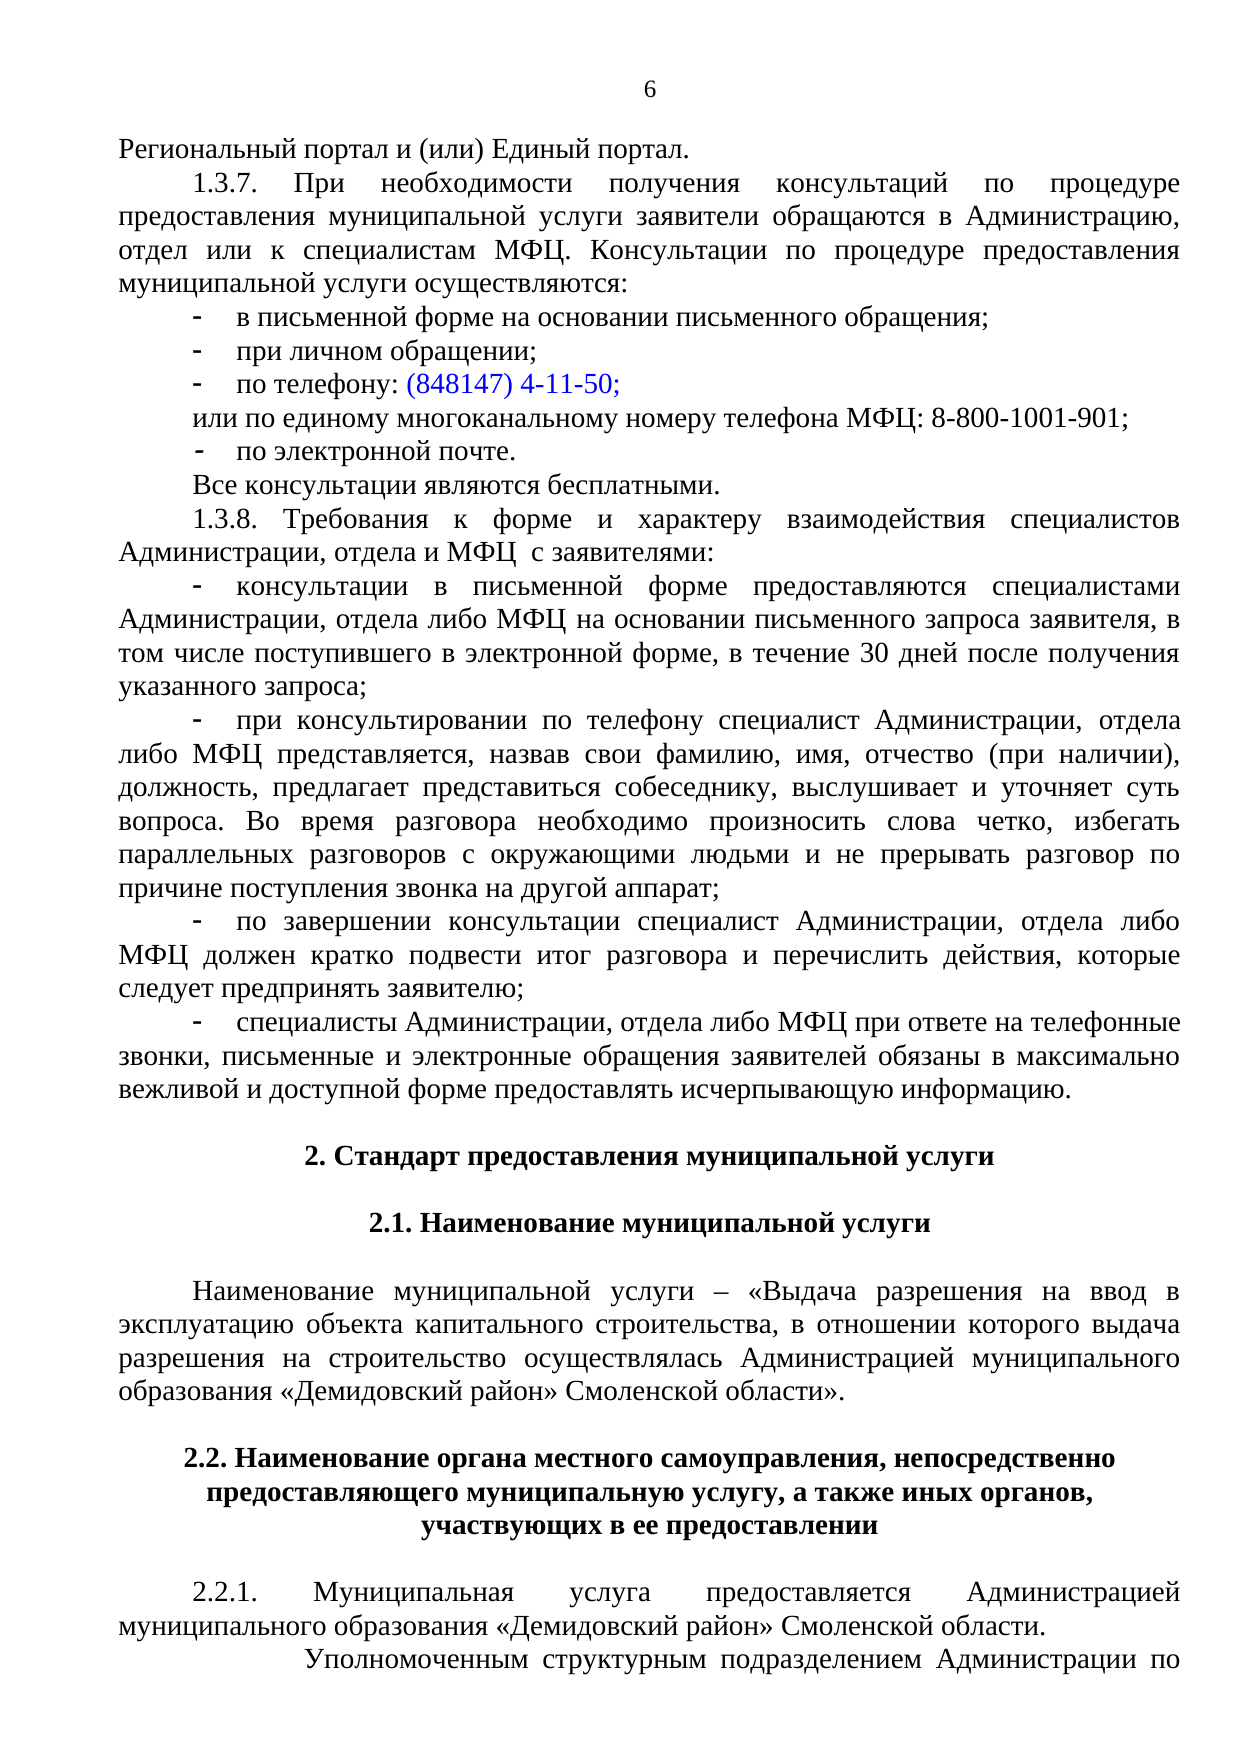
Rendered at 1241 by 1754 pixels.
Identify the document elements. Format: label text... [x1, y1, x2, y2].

text 2.2. Наименование органа местного самоуправления, непосредственно предоставляющего муниципальную услугу, а также иных органов, участвующих в ее предоставлении [118, 1440, 1181, 1541]
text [118, 1642, 1181, 1675]
list по завершении консультации специалист Администрации, отдела либо МФЦ должен кратко подвести итог разговора и перечислить действия, которые следует предпринять заявителю; [118, 903, 1181, 1004]
list специалисты Администрации, отдела либо МФЦ при ответе на телефонные звонки, письменные и электронные обращения заявителей обязаны в максимально вежливой и доступной форме предоставлять исчерпывающую информацию. [118, 1004, 1181, 1105]
list консультации в письменной форме предоставляются специалистами Администрации, отдела либо МФЦ на основании письменного запроса заявителя, в том числе поступившего в электронной форме, в течение 30 дней после получения указанного запроса; [118, 568, 1181, 702]
text 1.3.7. При необходимости получения консультаций по процедуре предоставления муниципальной услуги заявители обращаются в Администрацию, отдел или к специалистам МФЦ. Консультации по процедуре предоставления муниципальной услуги осуществляются: [118, 165, 1181, 299]
list в письменной форме на основании письменного обращения; [118, 299, 1181, 333]
list или по единому многоканальному номеру телефона МФЦ: 8-800-1001-901; [192, 400, 1181, 433]
list при личном обращении; [118, 333, 1181, 366]
text Все консультации являются бесплатными. [192, 467, 1181, 501]
list при консультировании по телефону специалист Администрации, отдела либо МФЦ представляется, назвав свои фамилию, имя, отчество (при наличии), должность, предлагает представиться собеседнику, выслушивает и уточняет суть вопроса. Во время разговора необходимо произносить слова четко, избегать параллельных разговоров с окружающими людьми и не прерывать разговор по причине поступления звонка на другой аппарат; [118, 702, 1181, 903]
text 2. Стандарт предоставления муниципальной услуги [118, 1138, 1181, 1172]
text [118, 131, 1181, 165]
text Наименование муниципальной услуги – «Выдача разрешения на ввод в эксплуатацию объекта капитального строительства, в отношении которого выдача разрешения на строительство осуществлялась Администрацией муниципального образования «Демидовский район» Смоленской области». [118, 1273, 1181, 1407]
text 2.1. Наименование муниципальной услуги [118, 1206, 1181, 1239]
text 2.2.1. Муниципальная услуга предоставляется Администрацией муниципального образования «Демидовский район» Смоленской области. [118, 1574, 1181, 1642]
list по электронной почте. [118, 433, 1181, 467]
text 1.3.8. Требования к форме и характеру взаимодействия специалистов Администрации, отдела и МФЦ с заявителями: [118, 501, 1181, 568]
list по телефону: (848147) 4-11-50; [118, 366, 1181, 400]
